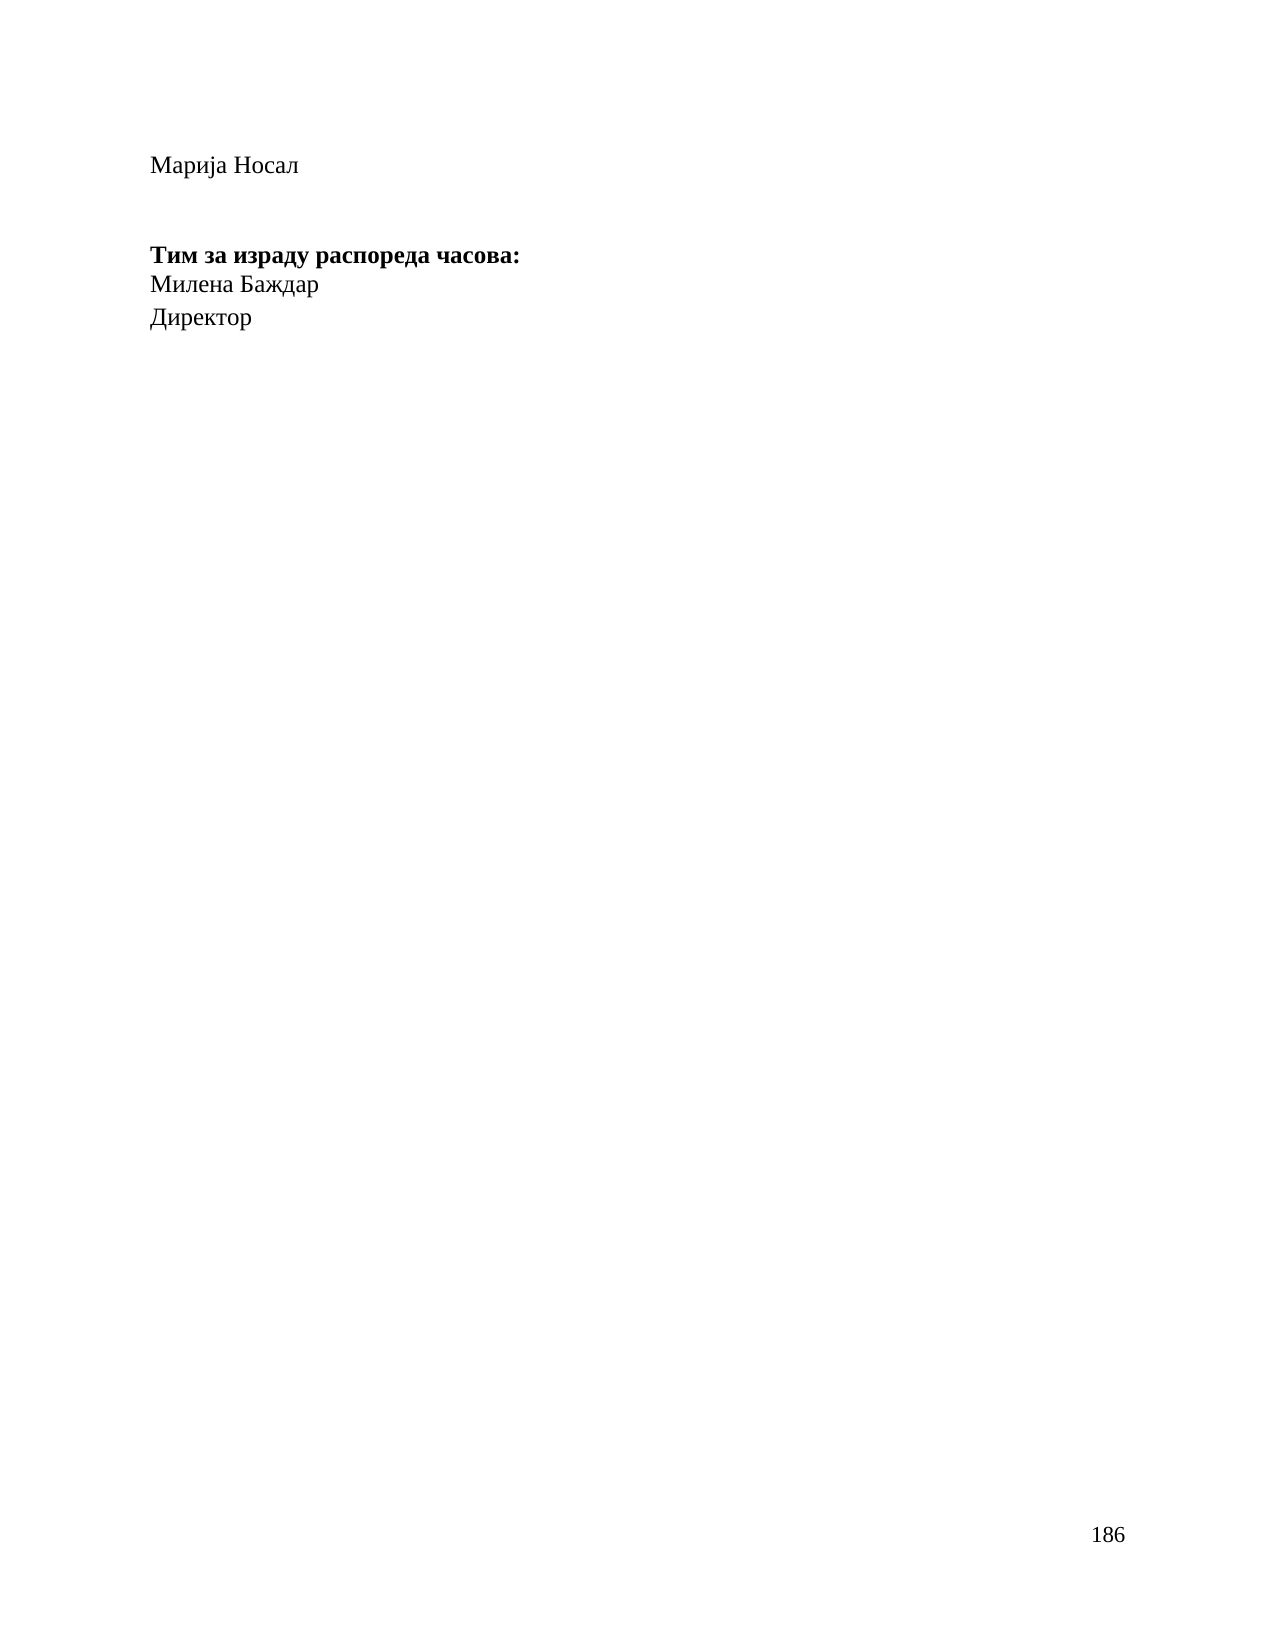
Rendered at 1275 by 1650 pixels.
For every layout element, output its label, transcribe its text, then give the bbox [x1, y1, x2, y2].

text Марија Носал [150, 150, 1125, 179]
text Директор [150, 302, 1125, 331]
text Милена Баждар [150, 269, 1125, 298]
text Тим за израду распореда часова: [150, 241, 1125, 269]
